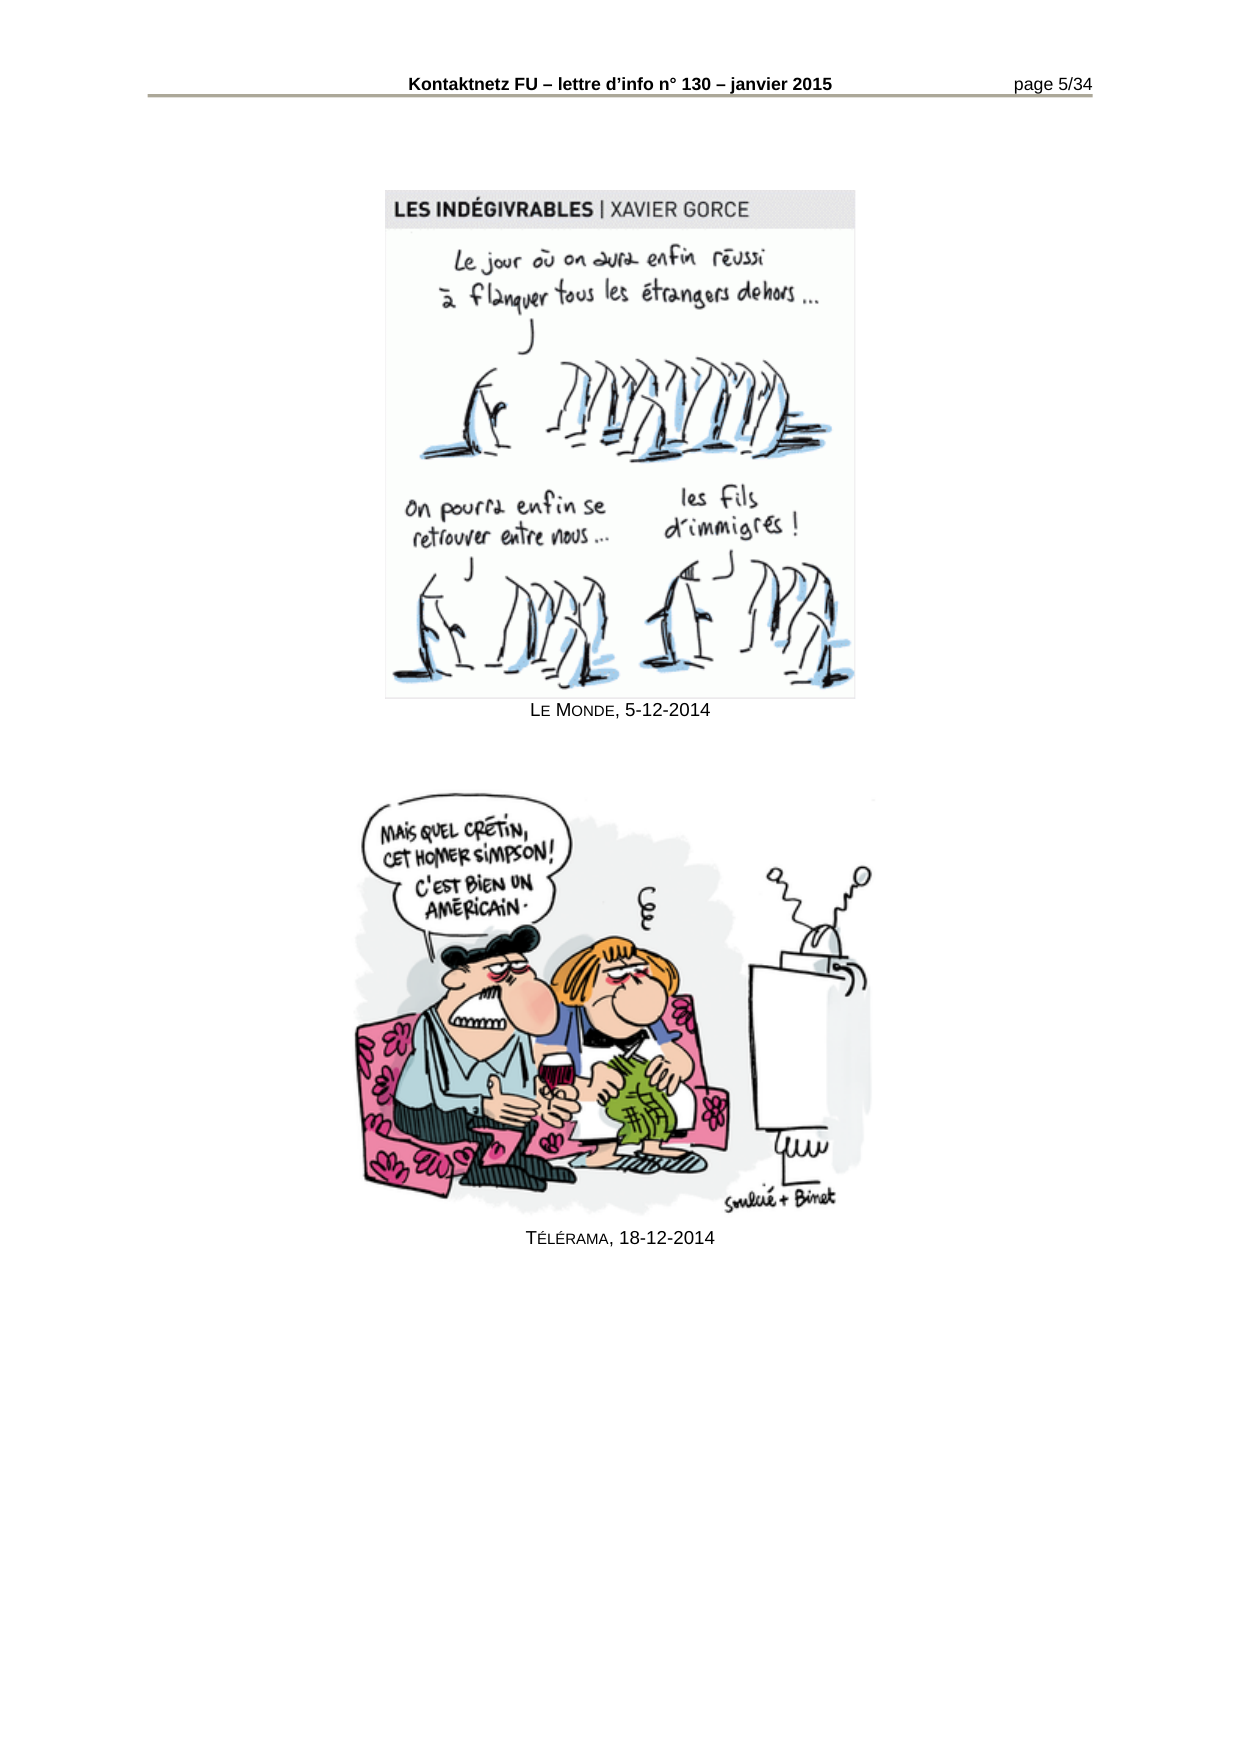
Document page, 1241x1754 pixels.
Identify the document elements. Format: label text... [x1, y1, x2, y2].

picture [346, 784, 894, 1227]
text Le Monde, 5-12-2014 [148, 698, 1093, 720]
text Télérama, 18-12-2014 [148, 1227, 1093, 1248]
picture [385, 190, 856, 699]
